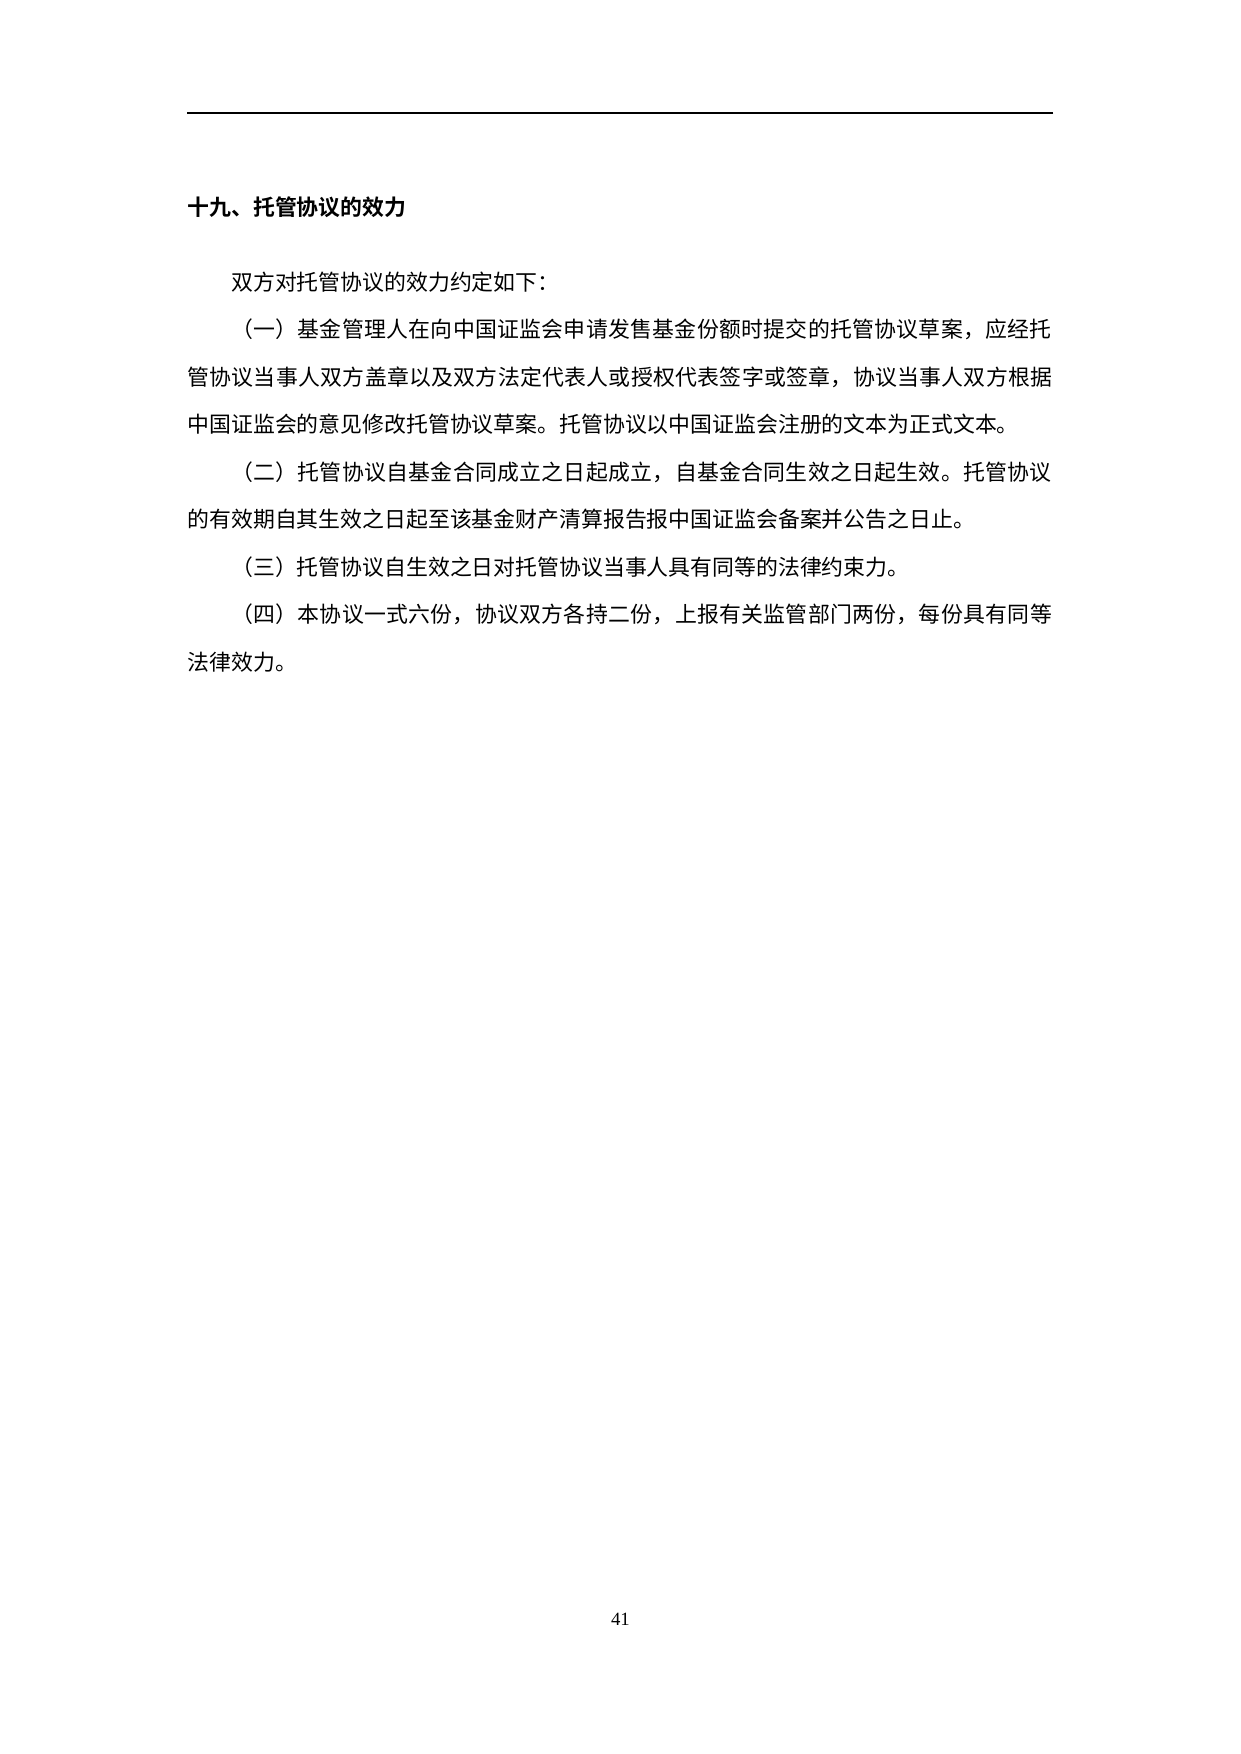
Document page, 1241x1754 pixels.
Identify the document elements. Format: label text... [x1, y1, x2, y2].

subtitle 十九、托管协议的效力 [187, 189, 1053, 222]
text （二）托管协议自基金合同成立之日起成立，自基金合同生效之日起生效。托管协议的有效期自其生效之日起至该基金财产清算报告报中国证监会备案并公告之日止。 [187, 454, 1053, 534]
text （一）基金管理人在向中国证监会申请发售基金份额时提交的托管协议草案，应经托管协议当事人双方盖章以及双方法定代表人或授权代表签字或签章，协议当事人双方根据中国证监会的意见修改托管协议草案。托管协议以中国证监会注册的文本为正式文本。 [187, 312, 1053, 439]
text （四）本协议一式六份，协议双方各持二份，上报有关监管部门两份，每份具有同等法律效力。 [187, 597, 1053, 676]
text （三）托管协议自生效之日对托管协议当事人具有同等的法律约束力。 [187, 549, 1053, 581]
text 双方对托管协议的效力约定如下： [187, 264, 1053, 296]
